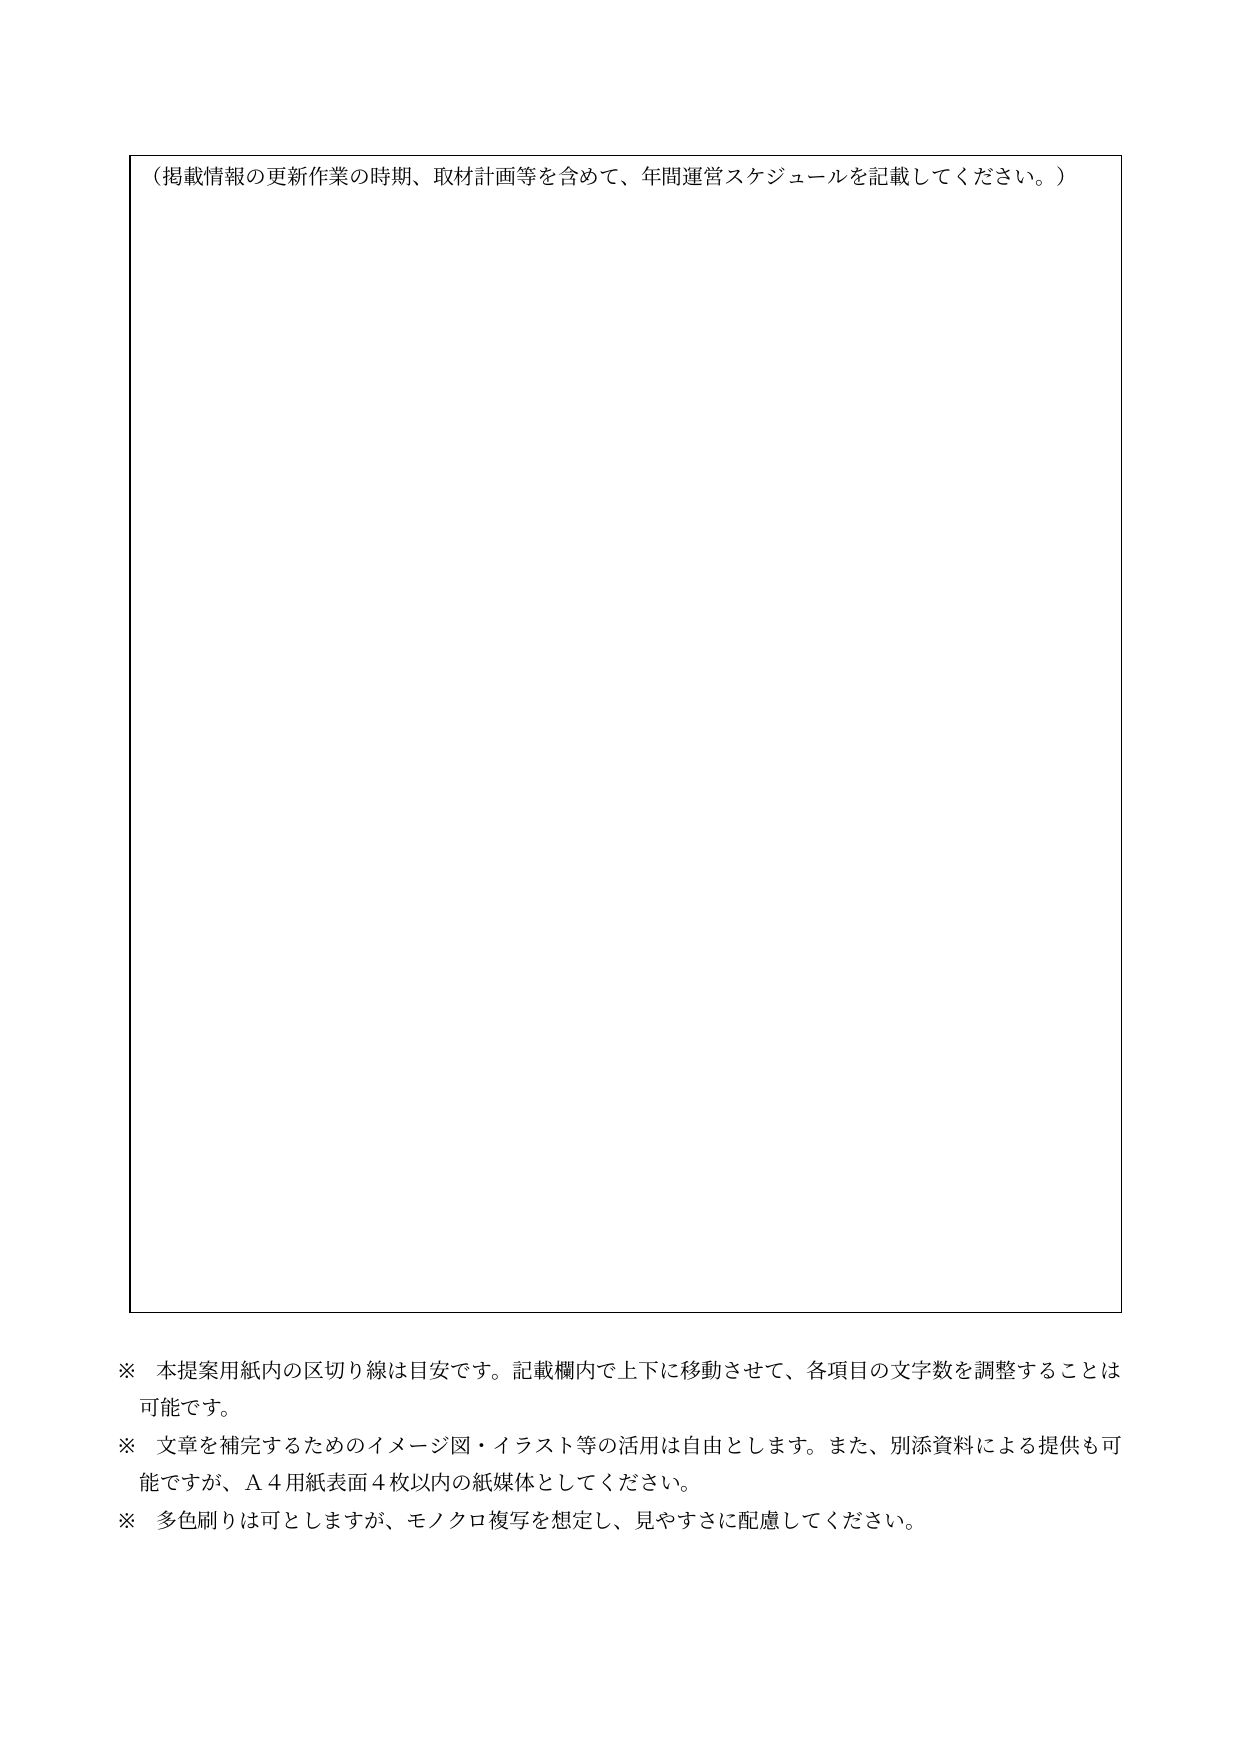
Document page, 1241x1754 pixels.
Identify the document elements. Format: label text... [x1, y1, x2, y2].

text ※ 本提案用紙内の区切り線は目安です。記載欄内で上下に移動させて、各項目の文字数を調整することは可能です。 [118, 1351, 1122, 1426]
text ※ 文章を補完するためのイメージ図・イラスト等の活用は自由とします。また、別添資料による提供も可能ですが、Ａ４用紙表面４枚以内の紙媒体としてください。 [118, 1426, 1122, 1501]
text ※ 多色刷りは可としますが、モノクロ複写を想定し、見やすさに配慮してください。 [118, 1501, 1122, 1538]
table_cell （掲載情報の更新作業の時期、取材計画等を含めて、年間運営スケジュールを記載してください。） [131, 156, 1121, 1312]
